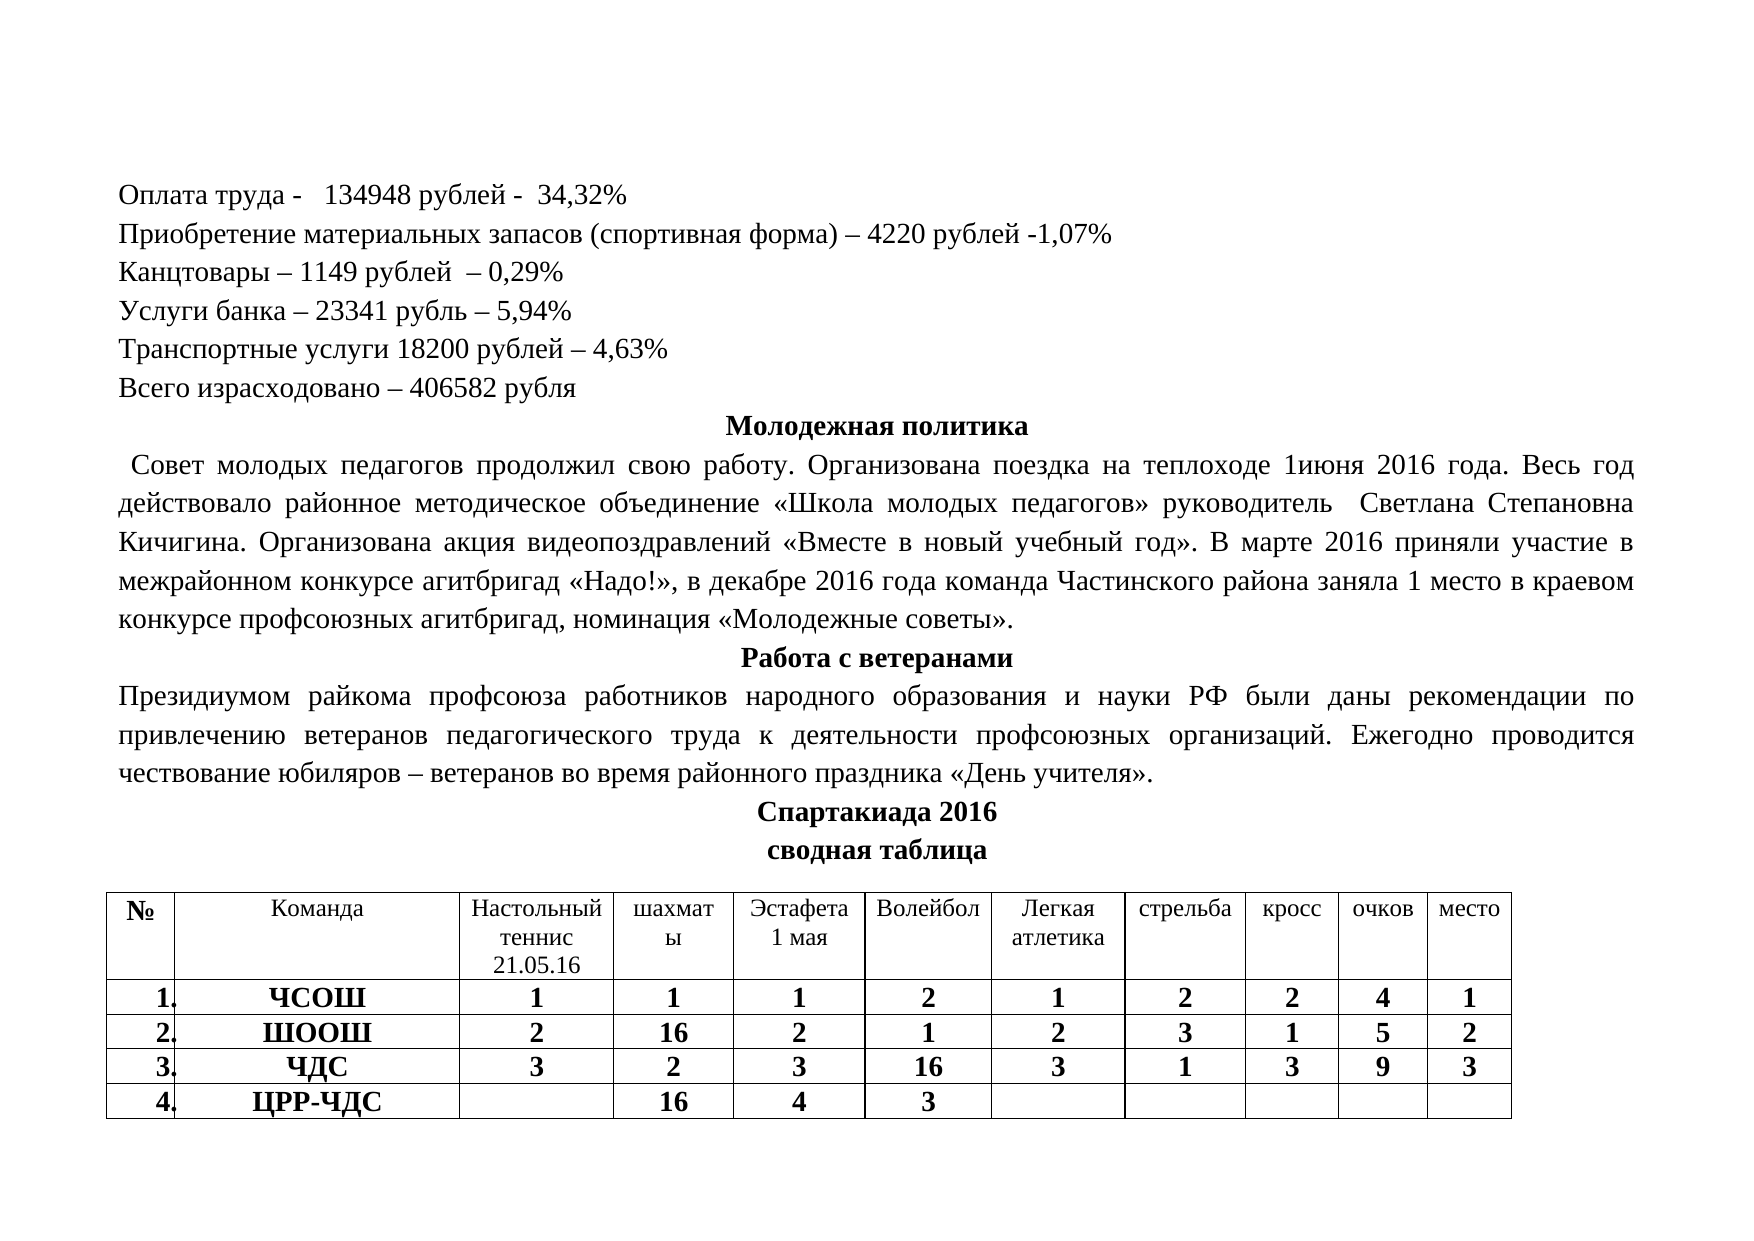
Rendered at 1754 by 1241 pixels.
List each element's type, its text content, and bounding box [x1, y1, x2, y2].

table_cell ЧДС [175, 1049, 459, 1083]
table_cell 1 [614, 980, 733, 1014]
table_cell 2 [1428, 1015, 1511, 1048]
table_header очков [1339, 893, 1427, 979]
table_cell 4 [1339, 980, 1427, 1014]
table_cell 3 [1126, 1015, 1245, 1048]
text Президиумом райкома профсоюза работников народного образования и науки РФ были даны рекомендации по привлечению ветеранов педагогического труда к деятельности профсоюзных организаций. Ежегодно проводится чествование юбиляров – ветеранов во время районного праздника «День учителя». [118, 678, 1636, 789]
table_cell 1 [460, 980, 613, 1014]
text Транспортные услуги 18200 рублей – 4,63% [118, 331, 1636, 365]
table_cell 2 [1126, 980, 1245, 1014]
table_header Команда [175, 893, 459, 979]
table_header кросс [1246, 893, 1338, 979]
table_cell 2 [1246, 980, 1338, 1014]
table_header место [1428, 893, 1511, 979]
table_cell 3 [992, 1049, 1124, 1083]
table_header Волейбол [866, 893, 991, 979]
table_cell 3 [1246, 1049, 1338, 1083]
table_cell [992, 1084, 1124, 1117]
text Совет молодых педагогов продолжил свою работу. Организована поездка на теплоходе 1июня 2016 года. Весь год действовало районное методическое объединение «Школа молодых педагогов» руководитель Светлана Степановна Кичигина. Организована акция видеопоздравлений «Вместе в новый учебный год». В марте 2016 приняли участие в межрайонном конкурсе агитбригад «Надо!», в декабре 2016 года команда Частинского района заняла 1 место в краевом конкурсе профсоюзных агитбригад, номинация «Молодежные советы». [118, 447, 1636, 635]
table_cell ЦРР-ЧДС [175, 1084, 459, 1117]
table_cell 5 [1339, 1015, 1427, 1048]
text Спартакиада 2016 [118, 794, 1636, 827]
table_cell 3 [1428, 1049, 1511, 1083]
table_cell ШООШ [175, 1015, 459, 1048]
text Всего израсходовано – 406582 рубля [118, 370, 1636, 403]
table_header шахматы [614, 893, 733, 979]
table_cell 2 [866, 980, 991, 1014]
table_cell 1 [734, 980, 864, 1014]
table_cell 2 [734, 1015, 864, 1048]
table_cell [107, 1049, 174, 1083]
table_cell [107, 980, 174, 1014]
table_header стрельба [1126, 893, 1245, 979]
table_cell 1 [1428, 980, 1511, 1014]
table_cell 3 [866, 1084, 991, 1117]
text сводная таблица [118, 832, 1636, 866]
table_cell 16 [614, 1084, 733, 1117]
text Услуги банка – 23341 рубль – 5,94% [118, 293, 1636, 326]
table_cell 2 [614, 1049, 733, 1083]
text Оплата труда - 134948 рублей - 34,32% [118, 177, 1636, 211]
table_cell 4 [734, 1084, 864, 1117]
text Молодежная политика [118, 408, 1636, 442]
table_cell 1 [992, 980, 1124, 1014]
text Канцтовары – 1149 рублей – 0,29% [118, 254, 1636, 288]
table_header № [107, 893, 174, 979]
table_cell [107, 1015, 174, 1048]
table_cell 1 [1126, 1049, 1245, 1083]
table_header Легкая атлетика [992, 893, 1124, 979]
table_header Эстафета 1 мая [734, 893, 864, 979]
table_cell [107, 1084, 174, 1117]
table_cell 1 [1246, 1015, 1338, 1048]
table_cell 2 [460, 1015, 613, 1048]
table_cell [1428, 1084, 1511, 1117]
table_cell 3 [460, 1049, 613, 1083]
table_cell [1126, 1084, 1245, 1117]
table_cell 3 [734, 1049, 864, 1083]
table_header Настольный теннис 21.05.16 [460, 893, 613, 979]
table_cell [1339, 1084, 1427, 1117]
text Приобретение материальных запасов (спортивная форма) – 4220 рублей -1,07% [118, 216, 1636, 249]
table_cell 16 [614, 1015, 733, 1048]
table_cell 2 [992, 1015, 1124, 1048]
table_cell 9 [1339, 1049, 1427, 1083]
table_cell [460, 1084, 613, 1117]
table_cell [1246, 1084, 1338, 1117]
table_cell 16 [866, 1049, 991, 1083]
table_cell ЧСОШ [175, 980, 459, 1014]
table_cell 1 [866, 1015, 991, 1048]
text Работа с ветеранами [118, 640, 1636, 673]
